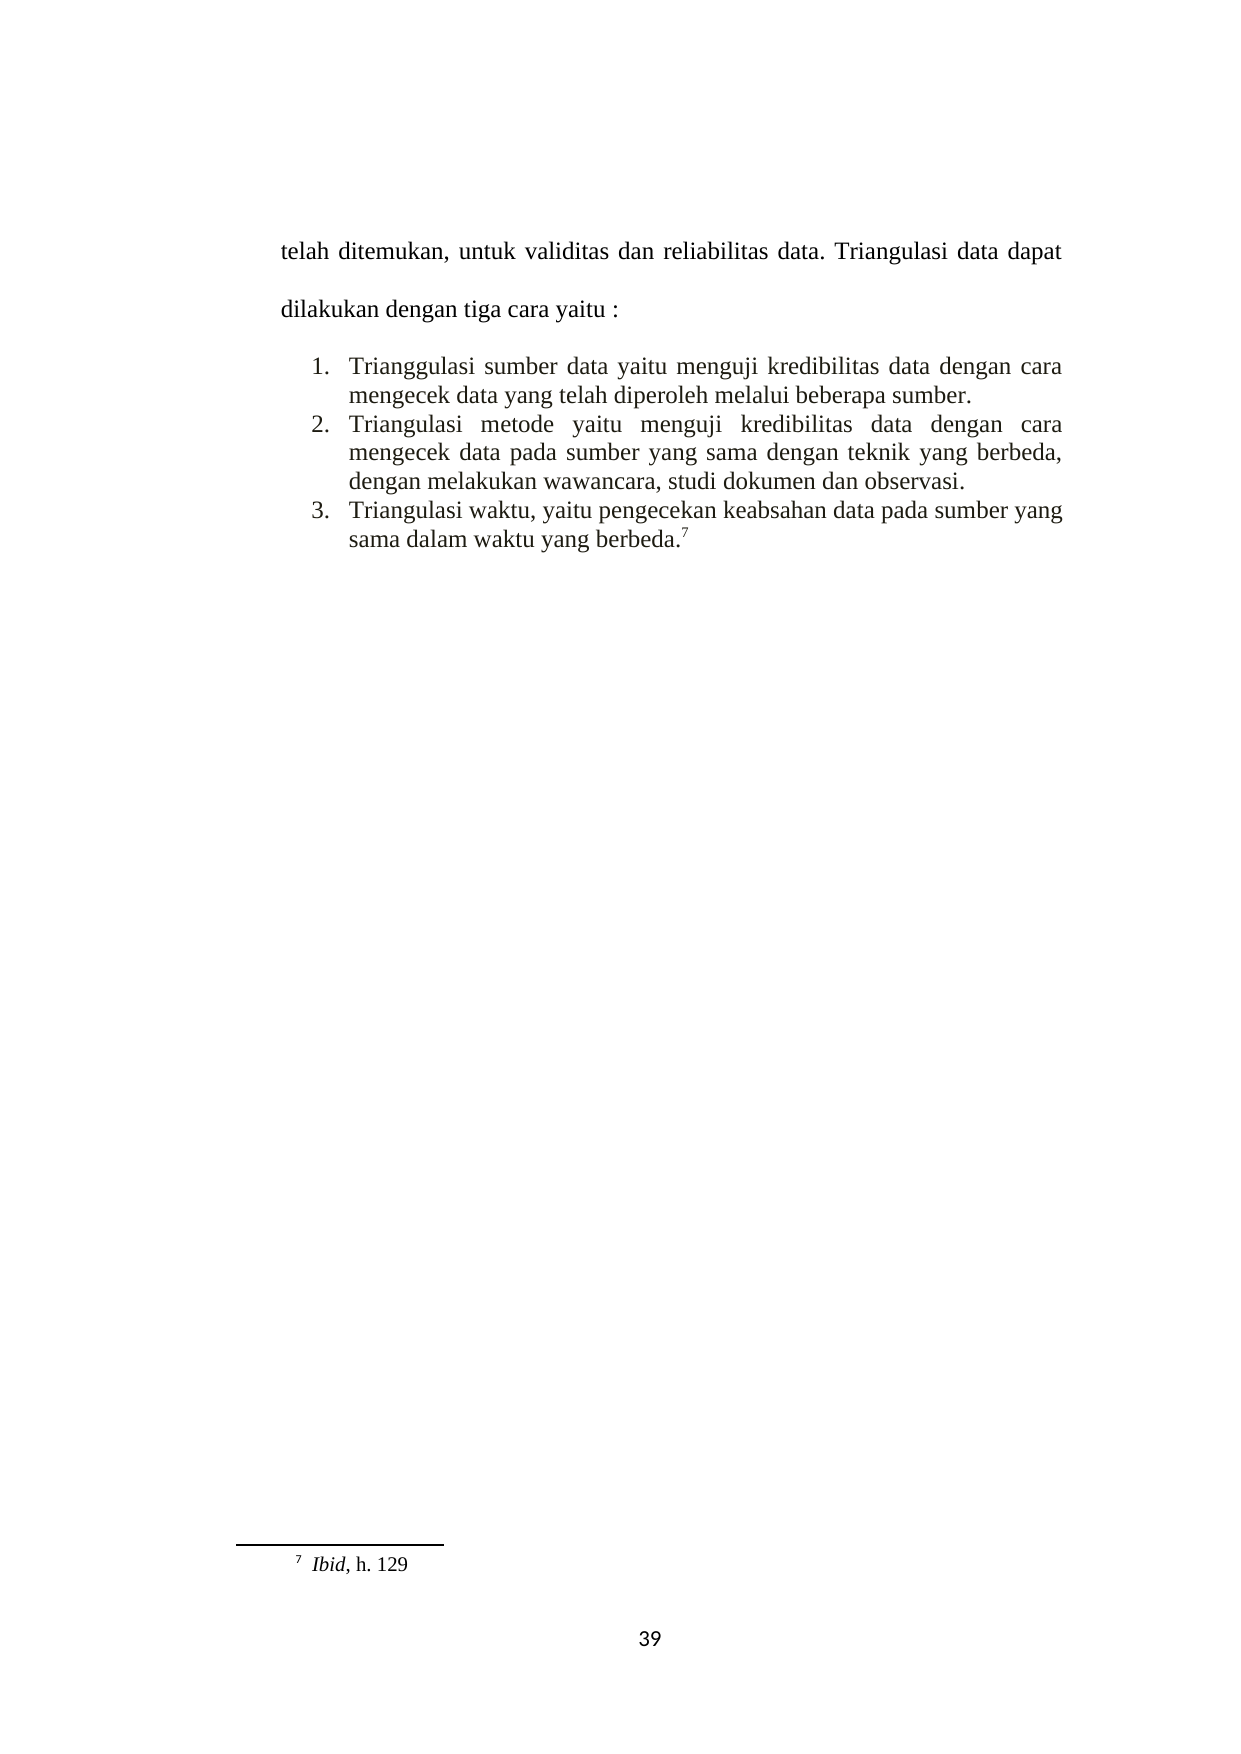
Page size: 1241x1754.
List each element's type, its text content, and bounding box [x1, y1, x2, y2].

list Trianggulasi sumber data yaitu menguji kredibilitas data dengan cara mengecek data yang telah diperoleh melalui beberapa sumber. [311, 351, 1063, 409]
list Triangulasi waktu, yaitu pengecekan keabsahan data pada sumber yang sama dalam waktu yang berbeda. [311, 495, 1063, 552]
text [281, 236, 1063, 322]
list Triangulasi metode yaitu menguji kredibilitas data dengan cara mengecek data pada sumber yang sama dengan teknik yang berbeda, dengan melakukan wawancara, studi dokumen dan observasi. [311, 409, 1063, 495]
